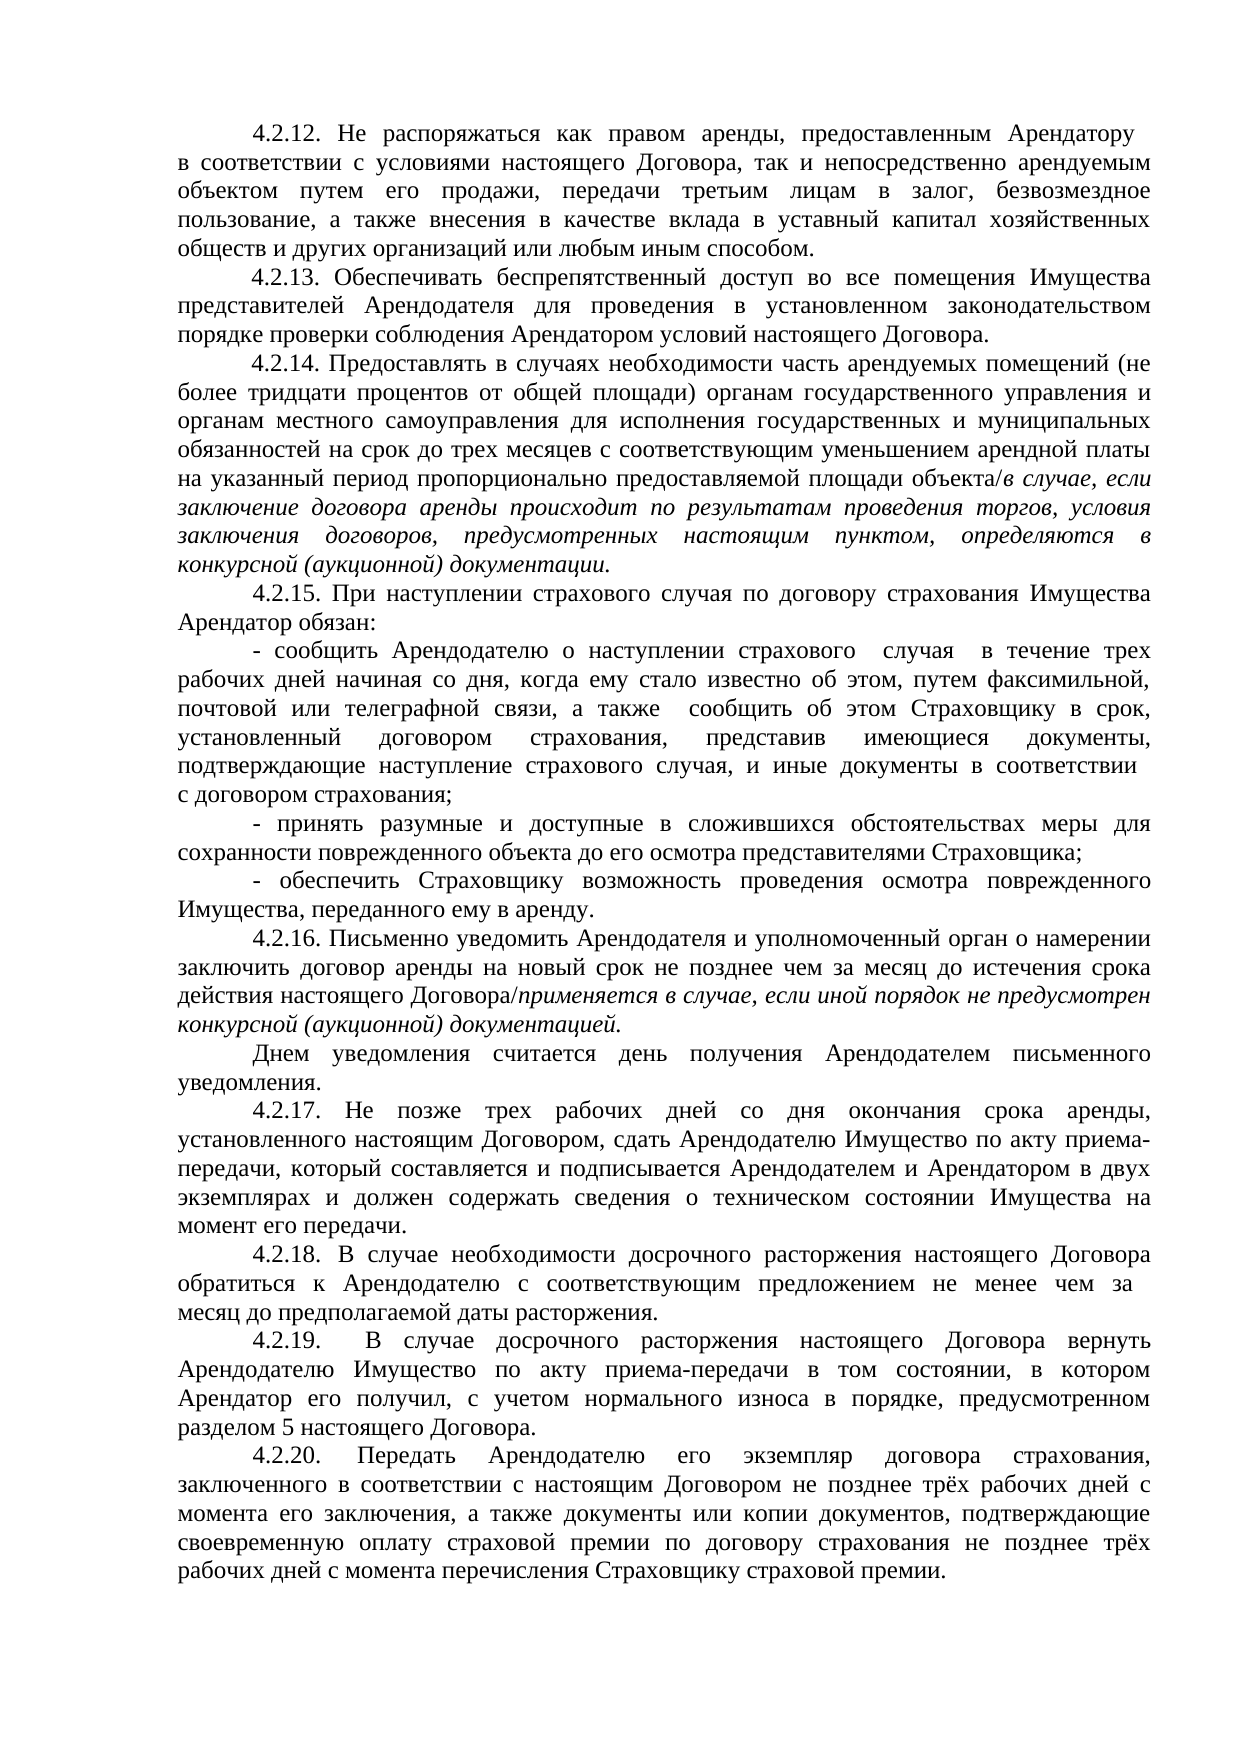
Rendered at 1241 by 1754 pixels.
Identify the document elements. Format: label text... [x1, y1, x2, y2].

text 4.2.16. Письменно уведомить Арендодателя и уполномоченный орган о намерении заключить договор аренды на новый срок не позднее чем за месяц до истечения срока действия настоящего Договора/применяется в случае, если иной порядок не предусмотрен конкурсной (аукционной) документацией. [177, 923, 1152, 1038]
text - обеспечить Страховщику возможность проведения осмотра поврежденного Имущества, переданного ему в аренду. [177, 866, 1152, 923]
text 4.2.13. Обеспечивать беспрепятственный доступ во все помещения Имущества представителей Арендодателя для проведения в установленном законодательством порядке проверки соблюдения Арендатором условий настоящего Договора. [177, 262, 1152, 348]
text 4.2.15. При наступлении страхового случая по договору страхования Имущества Арендатор обязан: [177, 578, 1152, 636]
text 4.2.14. Предоставлять в случаях необходимости часть арендуемых помещений (не более тридцати процентов от общей площади) органам государственного управления и органам местного самоуправления для исполнения государственных и муниципальных обязанностей на срок до трех месяцев с соответствующим уменьшением арендной платы на указанный период пропорционально предоставляемой площади объекта/в случае, если заключение договора аренды происходит по результатам проведения торгов, условия заключения договоров, предусмотренных настоящим пунктом, определяются в конкурсной (аукционной) документации. [177, 348, 1152, 578]
text 4.2.20. Передать Арендодателю его экземпляр договора страхования, заключенного в соответствии с настоящим Договором не позднее трёх рабочих дней с момента его заключения, а также документы или копии документов, подтверждающие своевременную оплату страховой премии по договору страхования не позднее трёх рабочих дней с момента перечисления Страховщику страховой премии. [177, 1441, 1152, 1584]
text 4.2.12. Не распоряжаться как правом аренды, предоставленным Арендатору в соответствии с условиями настоящего Договора, так и непосредственно арендуемым объектом путем его продажи, передачи третьим лицам в залог, безвозмездное пользование, а также внесения в качестве вклада в уставный капитал хозяйственных обществ и других организаций или любым иным способом. [177, 118, 1152, 262]
text 4.2.17. Не позже трех рабочих дней со дня окончания срока аренды, установленного настоящим Договором, сдать Арендодателю Имущество по акту приема-передачи, который составляется и подписывается Арендодателем и Арендатором в двух экземплярах и должен содержать сведения о техническом состоянии Имущества на момент его передачи. [177, 1096, 1152, 1239]
text 4.2.19. В случае досрочного расторжения настоящего Договора вернуть Арендодателю Имущество по акту приема-передачи в том состоянии, в котором Арендатор его получил, с учетом нормального износа в порядке, предусмотренном разделом 5 настоящего Договора. [177, 1326, 1152, 1441]
text - сообщить Арендодателю о наступлении страхового случая в течение трех рабочих дней начиная со дня, когда ему стало известно об этом, путем факсимильной, почтовой или телеграфной связи, а также сообщить об этом Страховщику в срок, установленный договором страхования, представив имеющиеся документы, подтверждающие наступление страхового случая, и иные документы в соответствии с договором страхования; [177, 636, 1152, 808]
text 4.2.18. В случае необходимости досрочного расторжения настоящего Договора обратиться к Арендодателю с соответствующим предложением не менее чем за месяц до предполагаемой даты расторжения. [177, 1239, 1152, 1326]
text - принять разумные и доступные в сложившихся обстоятельствах меры для сохранности поврежденного объекта до его осмотра представителями Страховщика; [177, 808, 1152, 866]
text Днем уведомления считается день получения Арендодателем письменного уведомления. [177, 1038, 1152, 1096]
